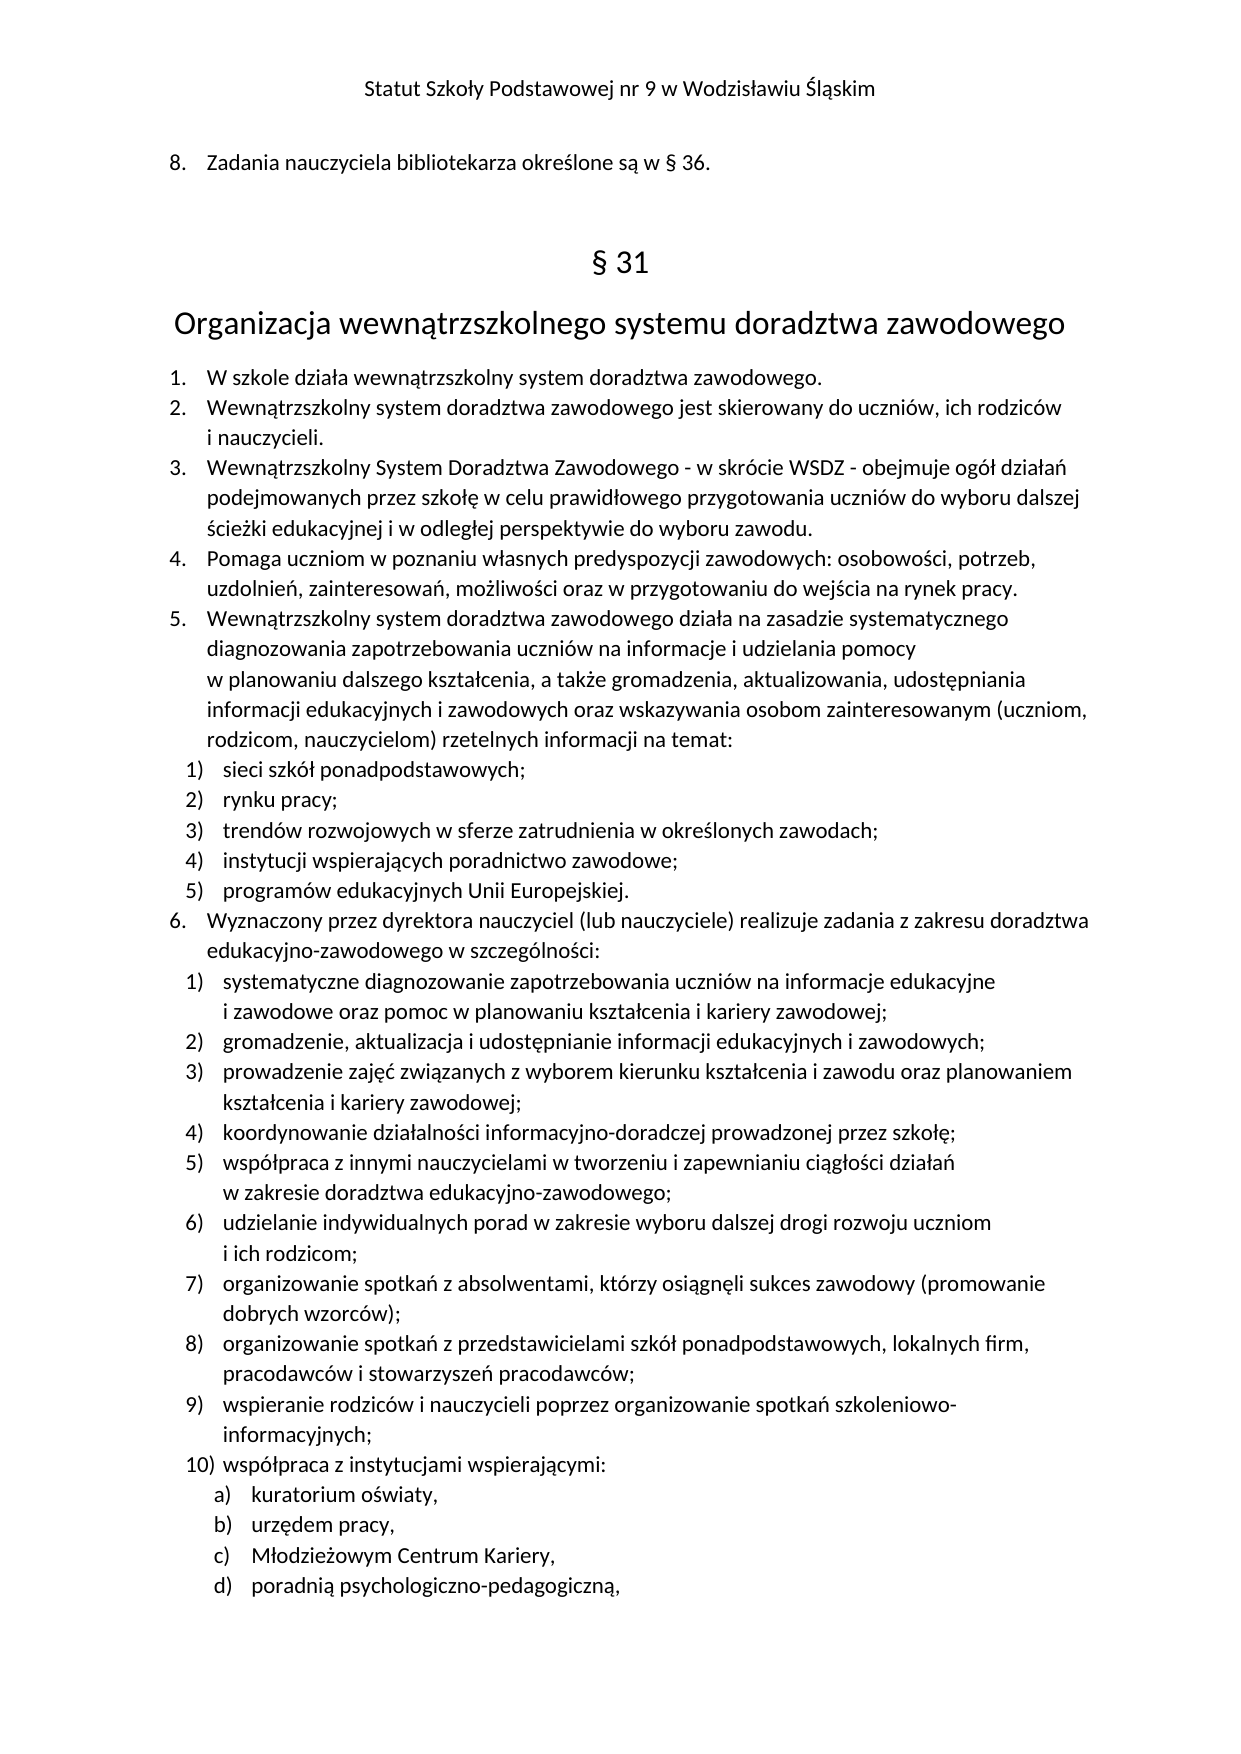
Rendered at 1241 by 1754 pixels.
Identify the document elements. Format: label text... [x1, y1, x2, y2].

list kuratorium oświaty, [213, 1480, 1093, 1508]
text § 31 [148, 241, 1093, 282]
list koordynowanie działalności informacyjno-doradczej prowadzonej przez szkołę; [185, 1118, 1093, 1146]
list Pomaga uczniom w poznaniu własnych predyspozycji zawodowych: osobowości, potrzeb, uzdolnień, zainteresowań, możliwości oraz w przygotowaniu do wejścia na rynek pracy. [169, 544, 1093, 602]
list gromadzenie, aktualizacja i udostępnianie informacji edukacyjnych i zawodowych; [185, 1027, 1093, 1055]
list współpraca z instytucjami wspierającymi: [185, 1450, 1093, 1478]
text Organizacja wewnątrzszkolnego systemu doradztwa zawodowego [148, 302, 1093, 343]
list współpraca z innymi nauczycielami w tworzeniu i zapewnianiu ciągłości działań w zakresie doradztwa edukacyjno-zawodowego; [185, 1148, 1093, 1206]
list udzielanie indywidualnych porad w zakresie wyboru dalszej drogi rozwoju uczniom i ich rodzicom; [185, 1208, 1093, 1267]
list programów edukacyjnych Unii Europejskiej. [185, 876, 1093, 904]
list Wewnątrzszkolny System Doradztwa Zawodowego - w skrócie WSDZ - obejmuje ogół działań podejmowanych przez szkołę w celu prawidłowego przygotowania uczniów do wyboru dalszej ścieżki edukacyjnej i w odległej perspektywie do wyboru zawodu. [169, 453, 1093, 542]
list Wewnątrzszkolny system doradztwa zawodowego jest skierowany do uczniów, ich rodziców i nauczycieli. [169, 393, 1093, 451]
list rynku pracy; [185, 786, 1093, 813]
list Wewnątrzszkolny system doradztwa zawodowego działa na zasadzie systematycznego diagnozowania zapotrzebowania uczniów na informacje i udzielania pomocy w planowaniu dalszego kształcenia, a także gromadzenia, aktualizowania, udostępniania informacji edukacyjnych i zawodowych oraz wskazywania osobom zainteresowanym (uczniom, rodzicom, nauczycielom) rzetelnych informacji na temat: [169, 604, 1093, 753]
list Zadania nauczyciela bibliotekarza określone są w § 36. [169, 148, 1093, 176]
list prowadzenie zajęć związanych z wyborem kierunku kształcenia i zawodu oraz planowaniem kształcenia i kariery zawodowej; [185, 1057, 1093, 1116]
list W szkole działa wewnątrzszkolny system doradztwa zawodowego. [169, 363, 1093, 391]
list organizowanie spotkań z przedstawicielami szkół ponadpodstawowych, lokalnych firm, pracodawców i stowarzyszeń pracodawców; [185, 1329, 1093, 1387]
list organizowanie spotkań z absolwentami, którzy osiągnęli sukces zawodowy (promowanie dobrych wzorców); [185, 1269, 1093, 1327]
list sieci szkół ponadpodstawowych; [185, 755, 1093, 783]
list Wyznaczony przez dyrektora nauczyciel (lub nauczyciele) realizuje zadania z zakresu doradztwa edukacyjno-zawodowego w szczególności: [169, 906, 1093, 964]
list instytucji wspierających poradnictwo zawodowe; [185, 846, 1093, 874]
list urzędem pracy, [213, 1511, 1093, 1538]
list systematyczne diagnozowanie zapotrzebowania uczniów na informacje edukacyjne i zawodowe oraz pomoc w planowaniu kształcenia i kariery zawodowej; [185, 967, 1093, 1025]
list trendów rozwojowych w sferze zatrudnienia w określonych zawodach; [185, 816, 1093, 844]
list poradnią psychologiczno-pedagogiczną, [213, 1571, 1093, 1599]
list wspieranie rodziców i nauczycieli poprzez organizowanie spotkań szkoleniowo-informacyjnych; [185, 1390, 1093, 1448]
list Młodzieżowym Centrum Kariery, [213, 1541, 1093, 1569]
